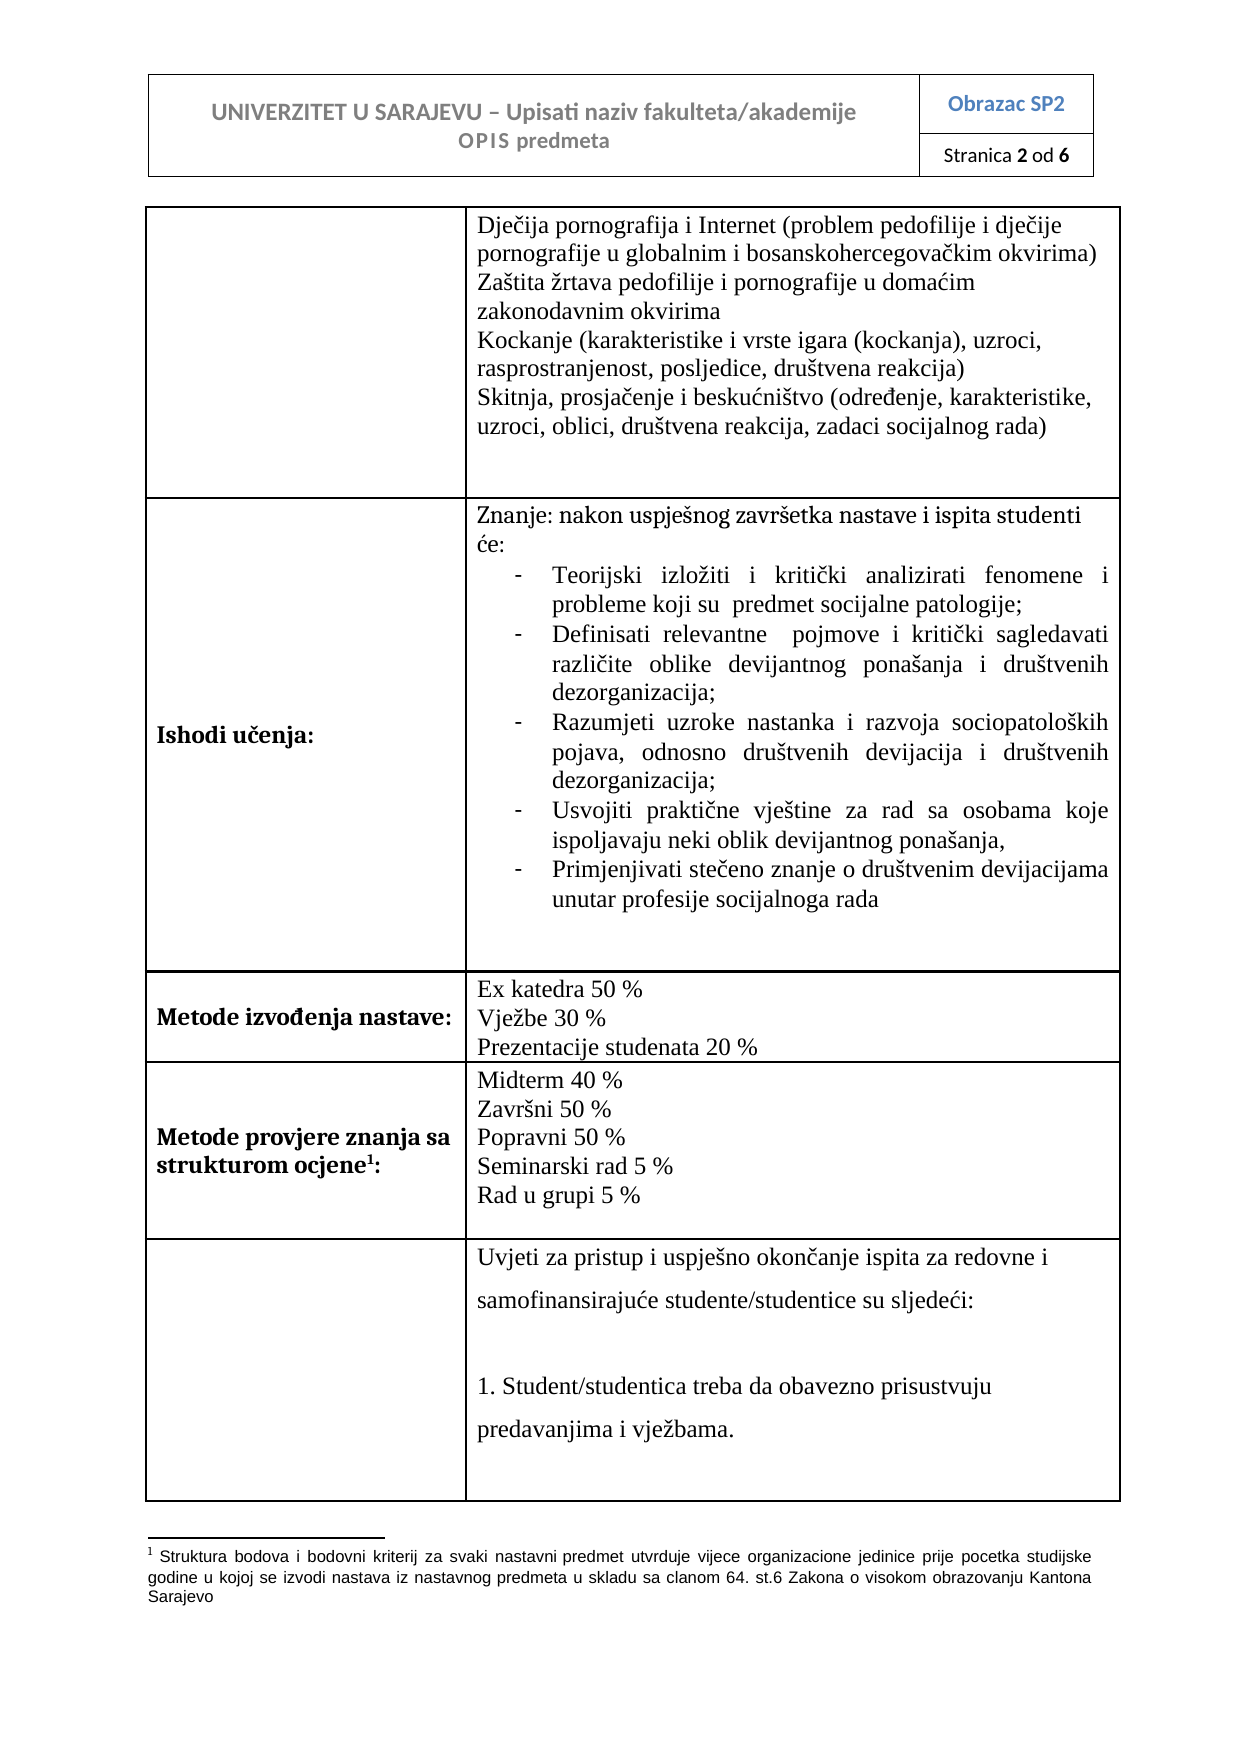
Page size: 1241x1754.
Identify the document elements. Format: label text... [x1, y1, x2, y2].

table_cell Ishodi učenja: [147, 499, 465, 970]
table_cell Metode provjere znanja sa strukturom ocjene: [147, 1063, 465, 1237]
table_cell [467, 208, 1119, 497]
table_cell Midterm 40 % Završni 50 % Popravni 50 % Seminarski rad 5 % Rad u grupi 5 % [467, 1063, 1119, 1237]
table_cell Ex katedra 50 % Vježbe 30 % Prezentacije studenata 20 % [467, 973, 1119, 1061]
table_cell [467, 1240, 1119, 1500]
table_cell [147, 208, 465, 497]
table_cell Metode izvođenja nastave: [147, 973, 465, 1061]
table_cell [147, 1240, 465, 1500]
table_cell Znanje: nakon uspješnog završetka nastave i ispita studenti će: Teorijski izložiti i kritički analizirati fenomene i probleme koji su predmet socijalne patologije; Definisati relevantne pojmove i kritički sagledavati različite oblike devijantnog ponašanja i društvenih dezorganizacija; Razumjeti uzroke nastanka i razvoja sociopatoloških pojava, odnosno društvenih devijacija i društvenih dezorganizacija; Usvojiti praktične vještine za rad sa osobama koje ispoljavaju neki oblik devijantnog ponašanja, Primjenjivati stečeno znanje o društvenim devijacijama unutar profesije socijalnoga rada [467, 499, 1119, 970]
